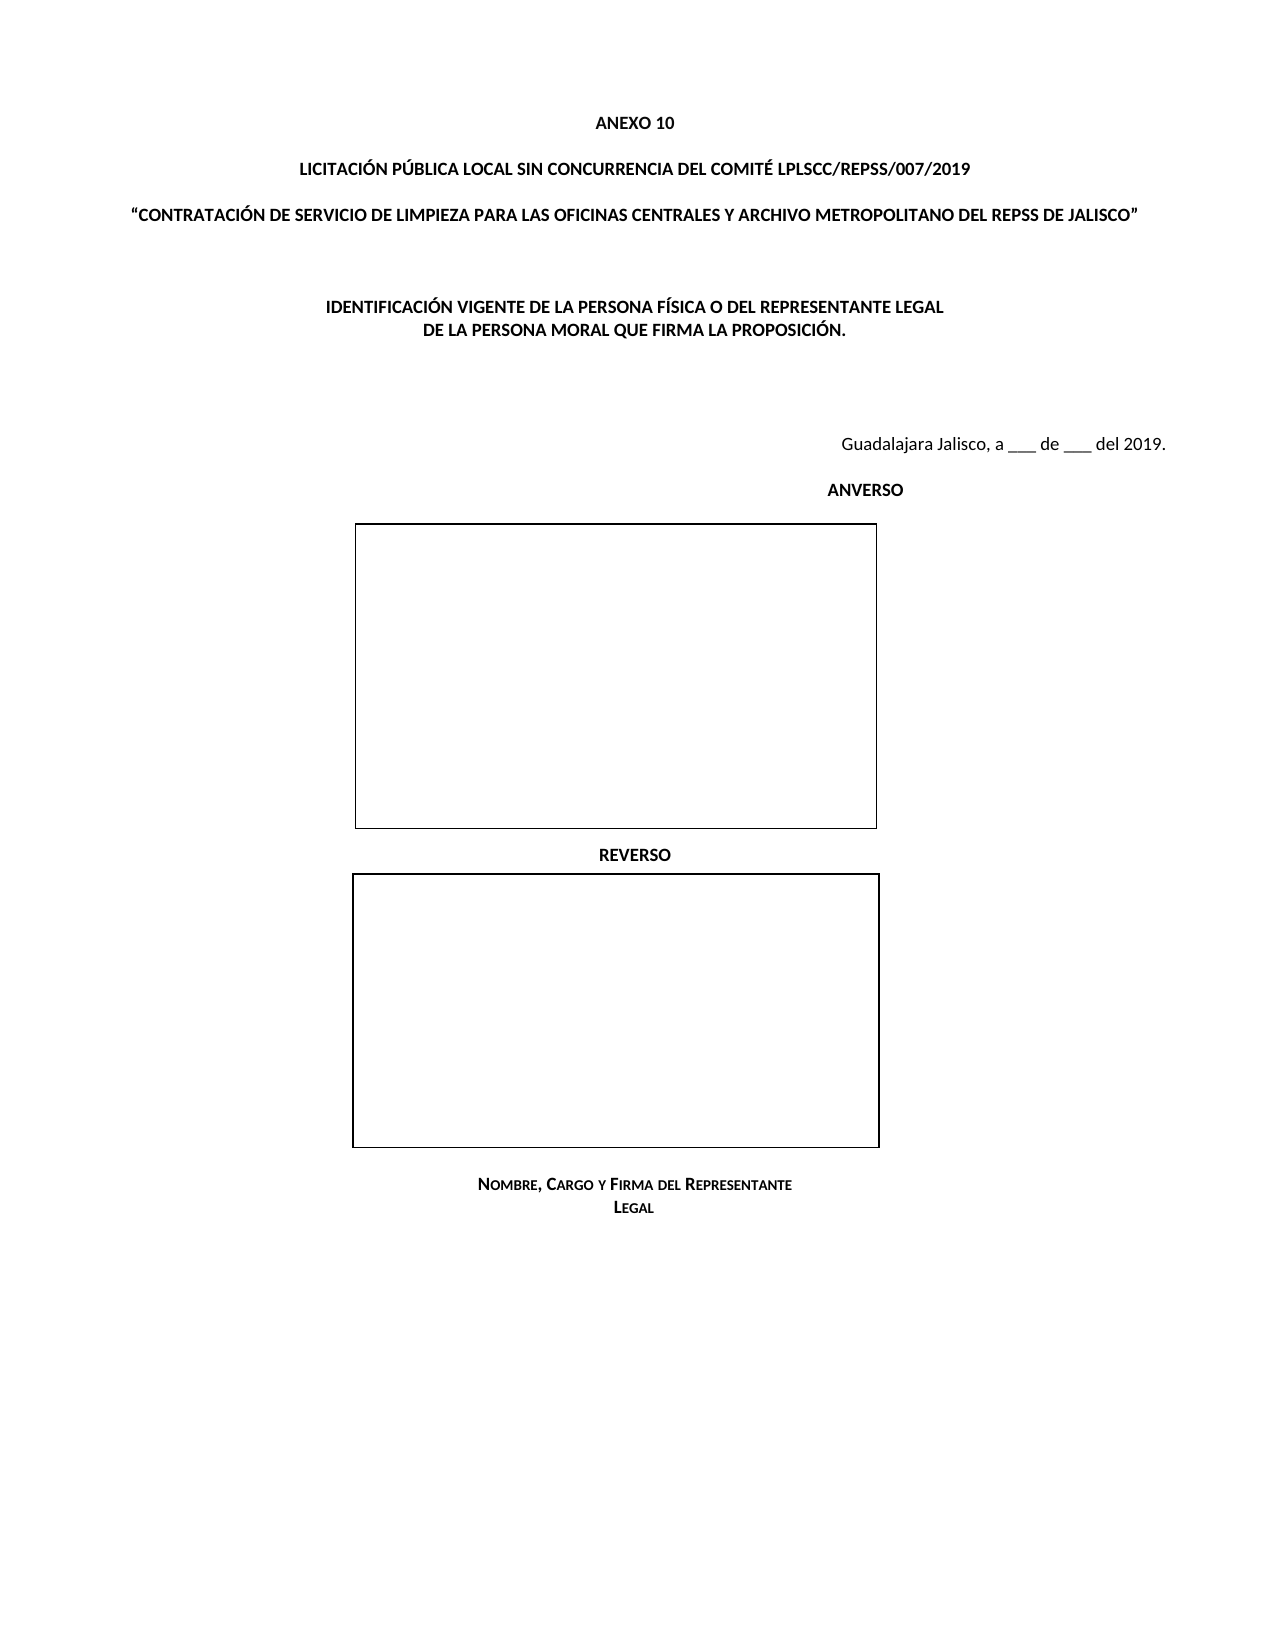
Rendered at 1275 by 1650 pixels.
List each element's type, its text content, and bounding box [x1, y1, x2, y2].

text IDENTIFICACIÓN VIGENTE DE LA PERSONA FÍSICA O DEL REPRESENTANTE LEGAL [103, 295, 1166, 318]
text REVERSO [103, 843, 1166, 866]
text Guadalajara Jalisco, a ___ de ___ del 2019. [103, 432, 1166, 455]
text ANEXO 10 [103, 111, 1166, 134]
text “CONTRATACIÓN DE SERVICIO DE LIMPIEZA PARA LAS OFICINAS CENTRALES Y ARCHIVO METROPOLITANO DEL REPSS DE JALISCO” [103, 203, 1166, 226]
text Legal [103, 1195, 1164, 1218]
text DE LA PERSONA MORAL QUE FIRMA LA PROPOSICIÓN. [103, 318, 1166, 341]
text Nombre, Cargo y Firma del Representante [103, 1172, 1166, 1195]
text LICITACIÓN PÚBLICA LOCAL SIN CONCURRENCIA DEL COMITÉ LPLSCC/REPSS/007/2019 [103, 157, 1166, 180]
text ANVERSO [534, 478, 1167, 501]
